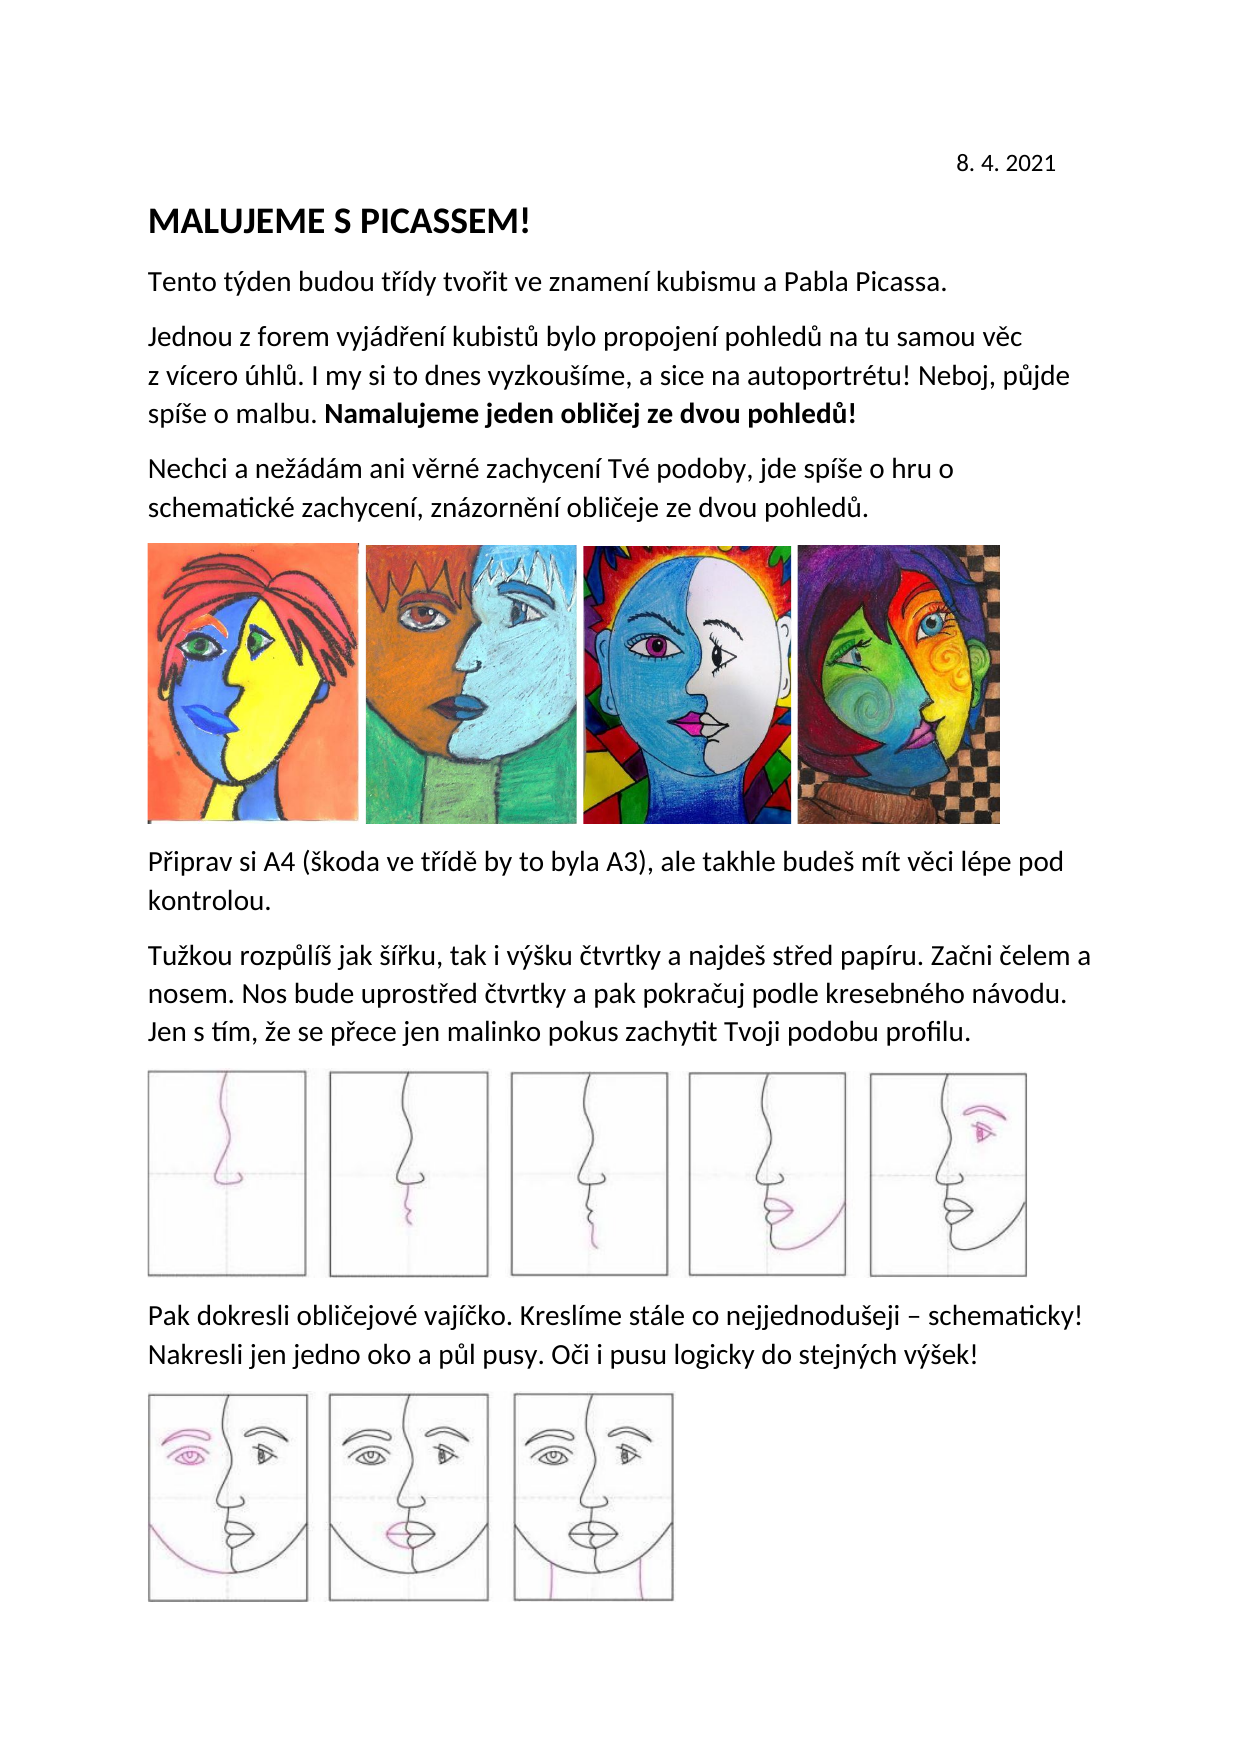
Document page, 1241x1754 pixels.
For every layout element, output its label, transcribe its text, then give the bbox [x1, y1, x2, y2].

text Jednou z forem vyjádření kubistů bylo propojení pohledů na tu samou věc z vícero úhlů. I my si to dnes vyzkoušíme, a sice na autoportrétu! Neboj, půjde spíše o malbu. Namalujeme jeden obličej ze dvou pohledů! [148, 318, 1093, 431]
picture [583, 546, 792, 824]
picture [147, 543, 360, 824]
text 8. 4. 2021 [148, 148, 1093, 178]
picture [797, 545, 1000, 824]
picture [505, 1071, 1028, 1278]
picture [147, 1068, 492, 1278]
text Nechci a nežádám ani věrné zachycení Tvé podoby, jde spíše o hru o schematické zachycení, znázornění obličeje ze dvou pohledů. [148, 450, 1093, 524]
text Tento týden budou třídy tvořit ve znamení kubismu a Pabla Picassa. [148, 263, 1093, 299]
text MALUJEME S PICASSEM! [148, 197, 1093, 243]
picture [365, 545, 577, 824]
picture [147, 1391, 676, 1602]
text Tužkou rozpůlíš jak šířku, tak i výšku čtvrtky a najdeš střed papíru. Začni čelem a nosem. Nos bude uprostřed čtvrtky a pak pokračuj podle kresebného návodu. Jen s tím, že se přece jen malinko pokus zachytit Tvoji podobu profilu. [148, 937, 1093, 1049]
text Připrav si A4 (škoda ve třídě by to byla A3), ale takhle budeš mít věci lépe pod kontrolou. [148, 843, 1093, 917]
text Pak dokresli obličejové vajíčko. Kreslíme stále co nejjednodušeji – schematicky! Nakresli jen jedno oko a půl pusy. Oči i pusu logicky do stejných výšek! [148, 1297, 1093, 1372]
